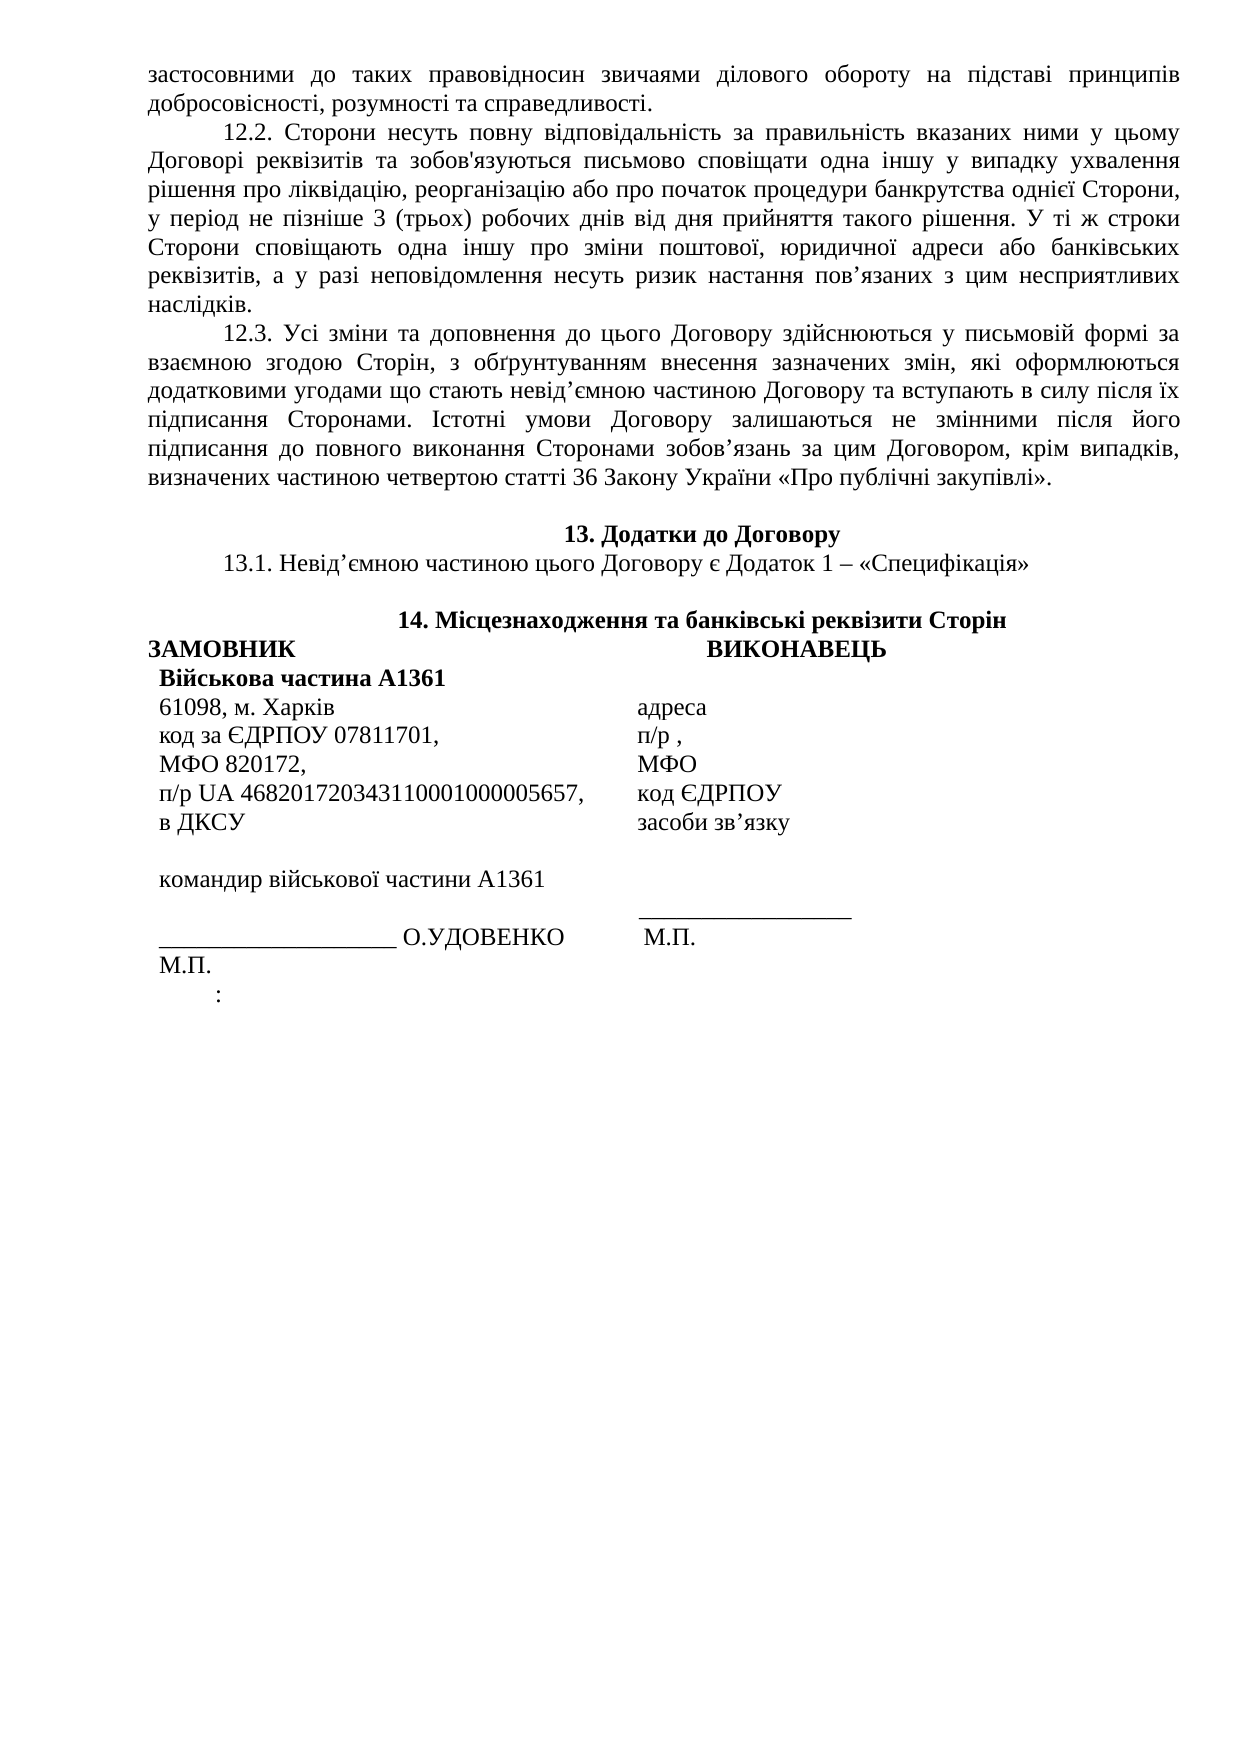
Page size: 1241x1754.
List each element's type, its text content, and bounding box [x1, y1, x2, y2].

text : [148, 979, 1201, 1008]
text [148, 59, 1181, 117]
text 12.2. Сторони несуть повну відповідальність за правильність вказаних ними у цьому Договорі реквізитів та зобов'язуються письмово сповіщати одна іншу у випадку ухвалення рішення про ліквідацію, реорганізацію або про початок процедури банкрутства однієї Сторони, у період не пізніше 3 (трьох) робочих днів від дня прийняття такого рішення. У ті ж строки Сторони сповіщають одна іншу про зміни поштової, юридичної адреси або банківських реквізитів, а у разі неповідомлення несуть ризик настання пов’язаних з цим несприятливих наслідків. [148, 117, 1181, 318]
table_header адреса п/р , МФО код ЄДРПОУ засоби зв’язку _________________ М.П. [626, 663, 1122, 979]
text 13.1. Невід’ємною частиною цього Договору є Додаток 1 – «Специфікація» [148, 548, 1181, 577]
table_header Військова частина А1361 61098, м. Харків код за ЄДРПОУ 07811701, МФО 820172, п/р UA 468201720343110001000005657, в ДКСУ командир військової частини А1361 ___________________ О.УДОВЕНКО М.П. [148, 663, 626, 979]
text 12.3. Усі зміни та доповнення до цього Договору здійснюються у письмовій формі за взаємною згодою Сторін, з обґрунтуванням внесення зазначених змін, які оформлюються додатковими угодами що стають невід’ємною частиною Договору та вступають в силу після їх підписання Сторонами. Істотні умови Договору залишаються не змінними після його підписання до повного виконання Сторонами зобов’язань за цим Договором, крім випадків, визначених частиною четвертою статті 36 Закону України «Про публічні закупівлі». [148, 318, 1181, 490]
text 13. Додатки до Договору [148, 519, 1181, 548]
text ЗАМОВНИК ВИКОНАВЕЦЬ [148, 634, 1181, 663]
text 14. Місцезнаходження та банківські реквізити Сторін [148, 605, 1181, 634]
